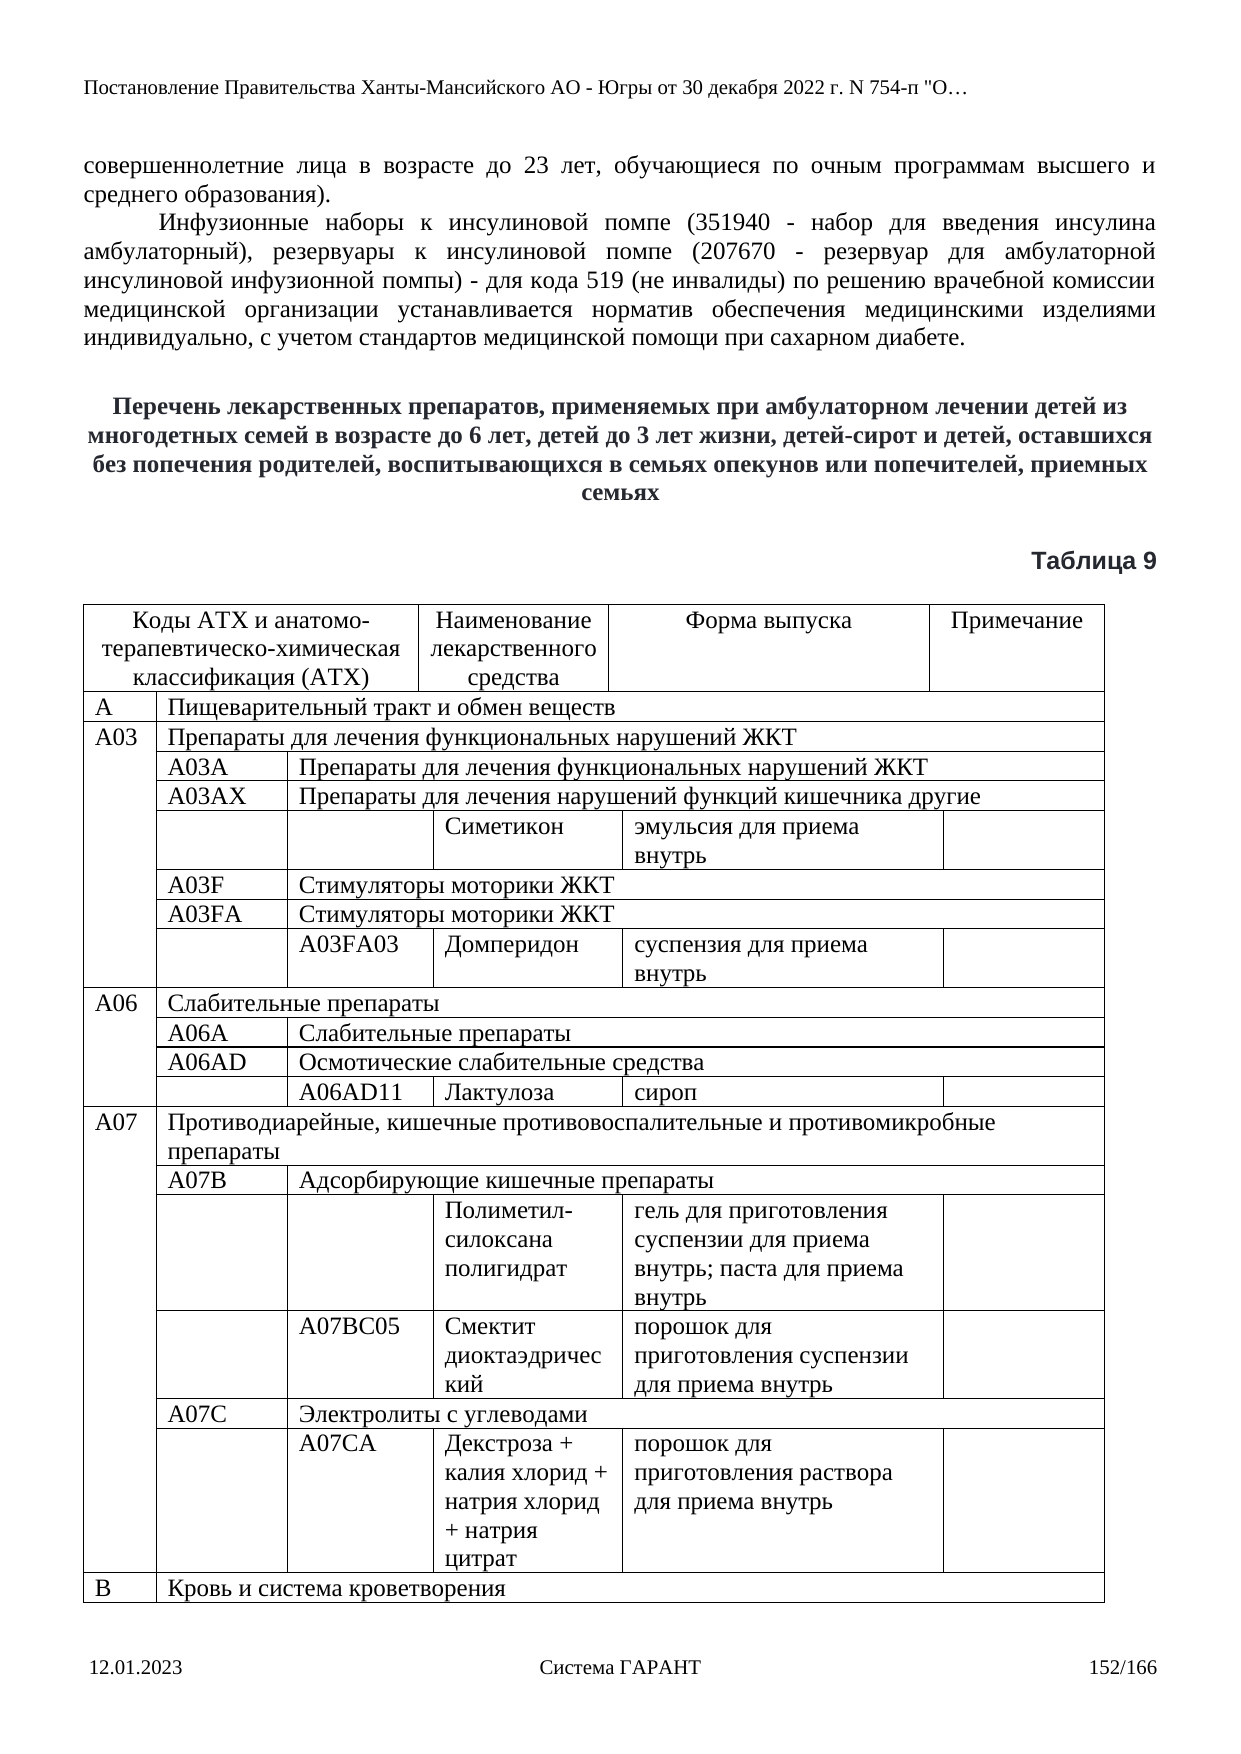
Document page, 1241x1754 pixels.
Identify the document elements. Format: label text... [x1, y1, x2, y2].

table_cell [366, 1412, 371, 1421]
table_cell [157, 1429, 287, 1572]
text Таблица 9 [83, 546, 1157, 575]
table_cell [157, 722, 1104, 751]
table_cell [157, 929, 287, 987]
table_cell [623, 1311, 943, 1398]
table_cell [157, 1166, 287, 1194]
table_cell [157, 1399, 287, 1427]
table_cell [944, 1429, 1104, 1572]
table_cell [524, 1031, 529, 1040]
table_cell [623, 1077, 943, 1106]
subtitle Перечень лекарственных препаратов, применяемых при амбулаторном лечении детей из многодетных семей в возрасте до 6 лет, детей до 3 лет жизни, детей-сирот и детей, оставшихся без попечения родителей, воспитывающихся в семьях опекунов или попечителей, приемных семьях [83, 391, 1157, 506]
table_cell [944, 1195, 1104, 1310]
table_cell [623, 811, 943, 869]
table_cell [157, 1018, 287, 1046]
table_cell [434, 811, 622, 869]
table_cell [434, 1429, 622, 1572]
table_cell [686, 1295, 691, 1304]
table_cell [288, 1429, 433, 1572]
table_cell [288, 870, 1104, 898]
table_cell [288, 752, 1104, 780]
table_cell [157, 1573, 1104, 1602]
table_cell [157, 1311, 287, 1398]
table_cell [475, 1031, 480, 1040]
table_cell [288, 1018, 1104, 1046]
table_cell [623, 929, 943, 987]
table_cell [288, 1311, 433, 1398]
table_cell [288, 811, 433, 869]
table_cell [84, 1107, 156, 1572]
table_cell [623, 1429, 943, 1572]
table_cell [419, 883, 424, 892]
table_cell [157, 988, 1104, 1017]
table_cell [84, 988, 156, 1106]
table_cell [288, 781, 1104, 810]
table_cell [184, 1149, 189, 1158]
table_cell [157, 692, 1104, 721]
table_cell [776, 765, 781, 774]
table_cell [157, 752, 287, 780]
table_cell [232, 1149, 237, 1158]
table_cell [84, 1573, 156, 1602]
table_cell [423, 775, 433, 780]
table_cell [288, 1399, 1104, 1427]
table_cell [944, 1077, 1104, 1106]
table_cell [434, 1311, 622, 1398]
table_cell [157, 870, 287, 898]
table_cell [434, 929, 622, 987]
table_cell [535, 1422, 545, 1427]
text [83, 150, 1157, 207]
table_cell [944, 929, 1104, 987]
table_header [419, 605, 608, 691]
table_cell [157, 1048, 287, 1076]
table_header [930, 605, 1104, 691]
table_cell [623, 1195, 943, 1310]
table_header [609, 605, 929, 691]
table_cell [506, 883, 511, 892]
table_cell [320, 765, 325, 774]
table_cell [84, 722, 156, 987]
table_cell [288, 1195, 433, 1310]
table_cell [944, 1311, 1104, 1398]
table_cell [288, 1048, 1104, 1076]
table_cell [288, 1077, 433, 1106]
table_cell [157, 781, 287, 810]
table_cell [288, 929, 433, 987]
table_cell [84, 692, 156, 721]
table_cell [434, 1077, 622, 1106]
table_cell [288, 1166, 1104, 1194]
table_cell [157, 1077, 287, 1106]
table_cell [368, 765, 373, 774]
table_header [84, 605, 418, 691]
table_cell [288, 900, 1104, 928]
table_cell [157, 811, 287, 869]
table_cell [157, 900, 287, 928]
text Инфузионные наборы к инсулиновой помпе (351940 - набор для введения инсулина амбулаторный), резервуары к инсулиновой помпе (207670 - резервуар для амбулаторной инсулиновой инфузионной помпы) - для кода 519 (не инвалиды) по решению врачебной комиссии медицинской организации устанавливается норматив обеспечения медицинскими изделиями индивидуально, с учетом стандартов медицинской помощи при сахарном диабете. [83, 207, 1157, 351]
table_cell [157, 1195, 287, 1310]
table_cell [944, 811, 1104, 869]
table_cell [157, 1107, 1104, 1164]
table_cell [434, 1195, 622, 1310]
